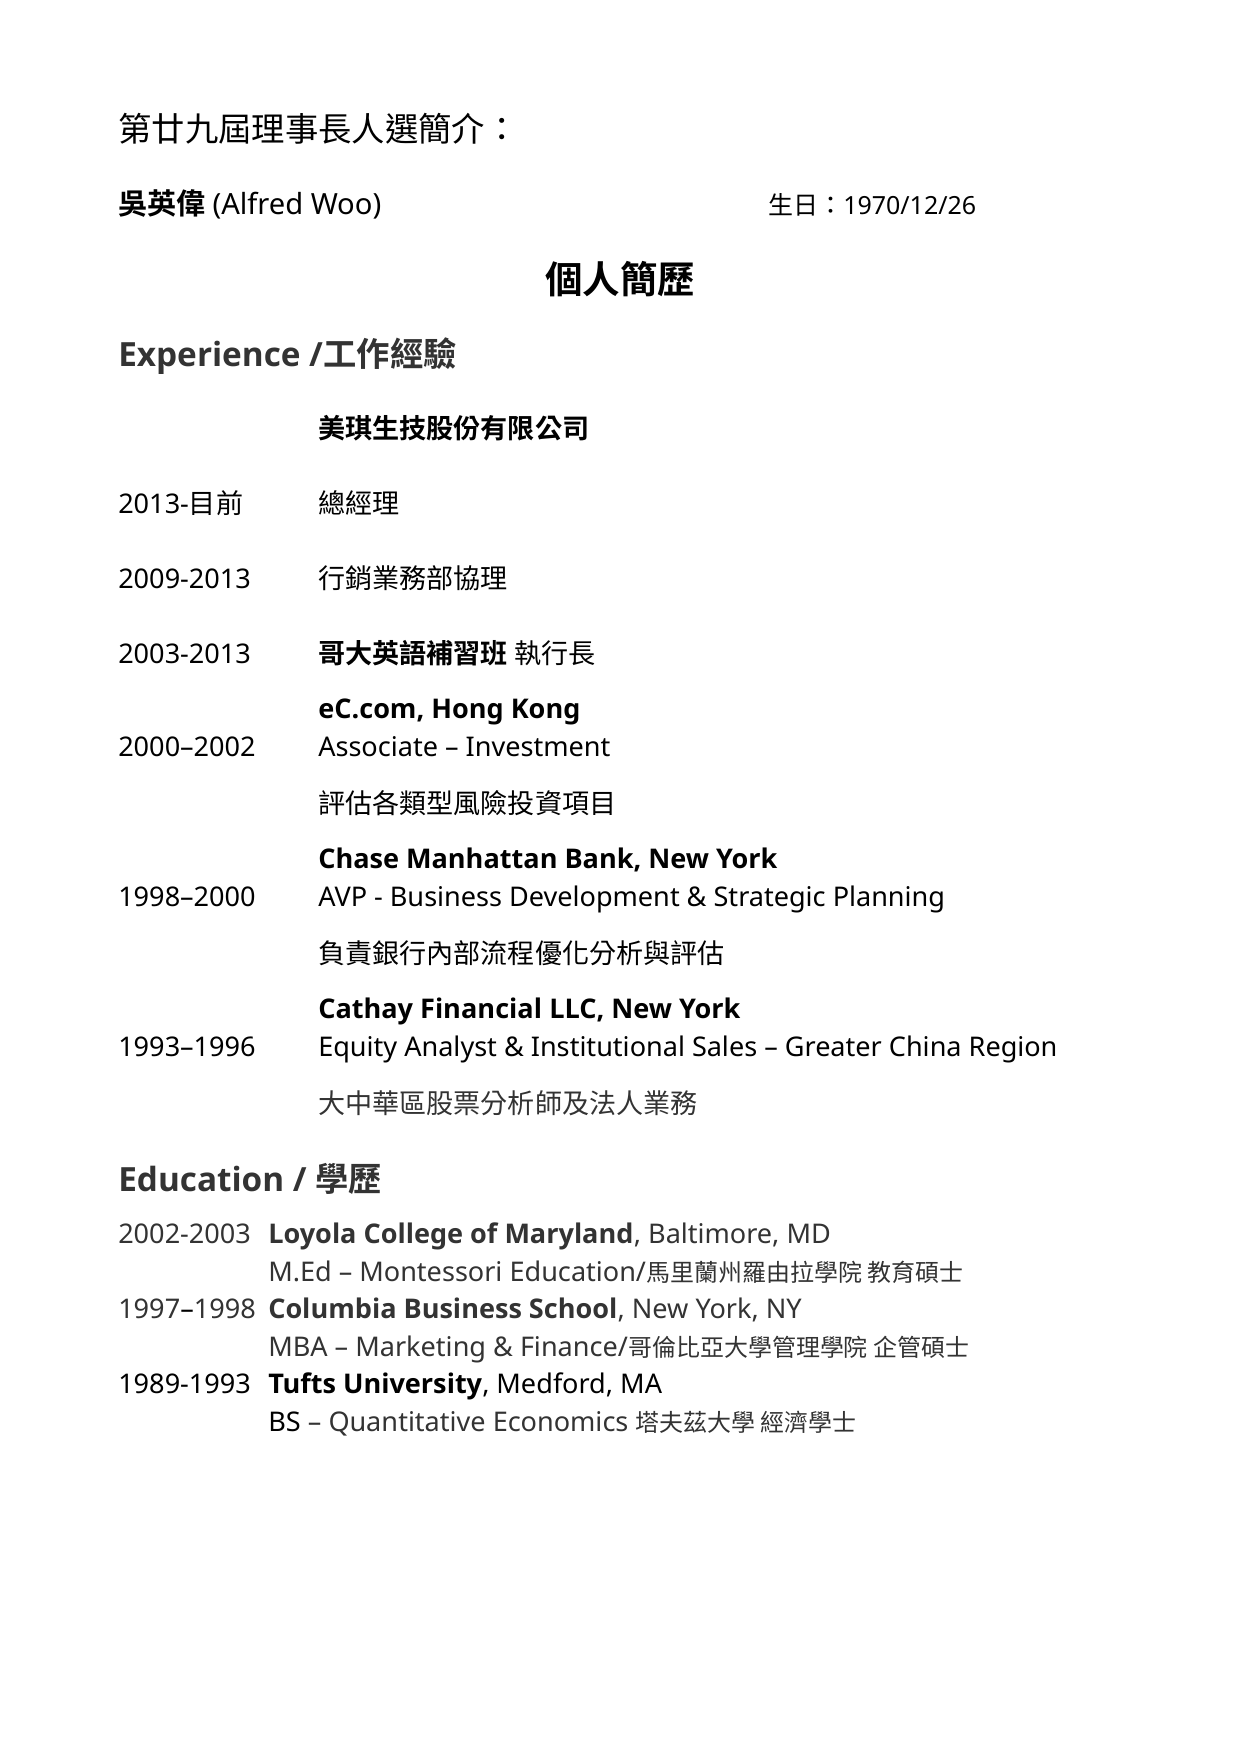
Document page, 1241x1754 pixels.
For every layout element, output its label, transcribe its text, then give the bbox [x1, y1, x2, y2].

text 第廿九屆理事長人選簡介： [118, 89, 1122, 164]
text 評估各類型風險投資項目 [118, 764, 1122, 839]
text MBA – Marketing & Finance/哥倫比亞大學管理學院 企管碩士 [118, 1327, 1122, 1364]
list 1993–1996 Equity Analyst & Institutional Sales – Greater Region [118, 1027, 1122, 1064]
list 美琪生技股份有限公司 [118, 389, 1122, 464]
text eC.com, [118, 689, 1122, 727]
list Cathay Financial LLC, [118, 989, 1122, 1027]
list 2009-2013 行銷業務部協理 [118, 539, 1122, 614]
list 2003-2013 哥大英語補習班 執行長 [118, 614, 1122, 689]
text 負責銀行內部流程優化分析與評估 [118, 914, 1122, 989]
text 2002-2003 Loyola of , [118, 1214, 1122, 1252]
text 2000–2002 Associate – Investment [118, 727, 1122, 764]
text 1997–1998 Columbia Business School, [118, 1289, 1122, 1327]
text Education / 學歷 [118, 1139, 1122, 1214]
text 個人簡歷 [118, 239, 1122, 314]
text M.Ed – Montessori Education/馬里蘭州羅由拉學院 教育碩士 [118, 1252, 1122, 1289]
text Chase Manhattan Bank, [118, 839, 1122, 877]
list 1989-1993 Tufts University, [118, 1364, 1122, 1402]
text 吳英偉 (Alfred Woo) 生日： [118, 164, 1122, 239]
list 大中華區股票分析師及法人業務 [118, 1064, 1122, 1139]
list 2013-目前 總經理 [118, 464, 1122, 539]
list BS – Quantitative Economics 塔夫茲大學 經濟學士 [218, 1402, 1122, 1439]
text 1998–2000 AVP - Business Development & Strategic Planning [118, 877, 1122, 914]
text Experience /工作經驗 [118, 314, 1122, 389]
